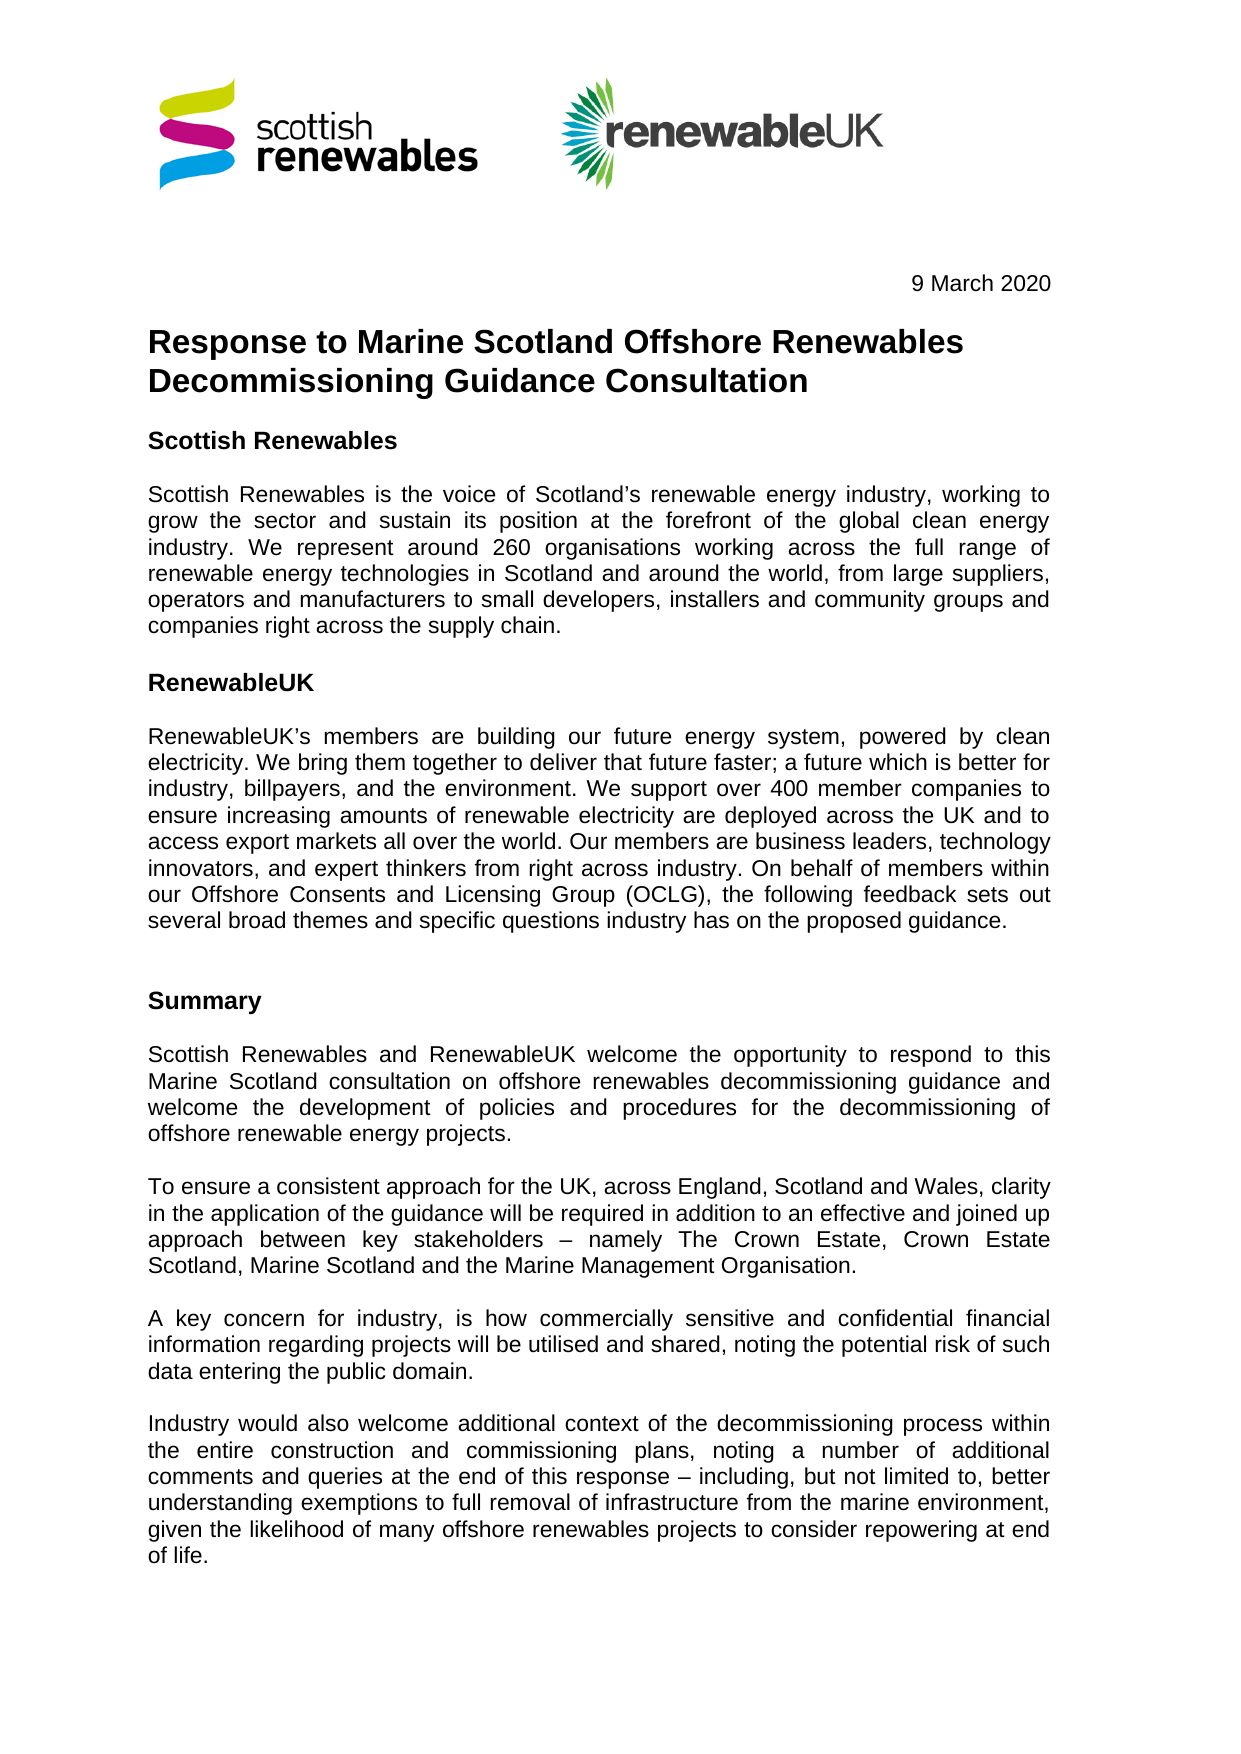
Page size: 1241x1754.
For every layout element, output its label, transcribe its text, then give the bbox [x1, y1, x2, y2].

text 9 March 2020 [148, 270, 1051, 296]
text RenewableUK [148, 668, 1051, 696]
text Scottish Renewables is the voice of Scotland’s renewable energy industry, working to grow the sector and sustain its position at the forefront of the global clean energy industry. We represent around 260 organisations working across the full range of renewable energy technologies in Scotland and around the world, from large suppliers, operators and manufacturers to small developers, installers and community groups and companies right across the supply chain. [148, 481, 1051, 639]
text To ensure a consistent approach for the UK, across England, Scotland and Wales, clarity in the application of the guidance will be required in addition to an effective and joined up approach between key stakeholders – namely The Crown Estate, Crown Estate Scotland, Marine Scotland and the Marine Management Organisation. [148, 1173, 1051, 1278]
text Scottish Renewables and RenewableUK welcome the opportunity to respond to this Marine Scotland consultation on offshore renewables decommissioning guidance and welcome the development of policies and procedures for the decommissioning of offshore renewable energy projects. [148, 1041, 1051, 1147]
text Scottish Renewables [148, 426, 1051, 454]
text RenewableUK’s members are building our future energy system, powered by clean electricity. We bring them together to deliver that future faster; a future which is better for industry, billpayers, and the environment. We support over 400 member companies to ensure increasing amounts of renewable electricity are deployed across the UK and to access export markets all over the world. Our members are business leaders, technology innovators, and expert thinkers from right across industry. On behalf of members within our Offshore Consents and Licensing Group (OCLG), the following feedback sets out several broad themes and specific questions industry has on the proposed guidance. [148, 723, 1051, 933]
text A key concern for industry, is how commercially sensitive and confidential financial information regarding projects will be utilised and shared, noting the potential risk of such data entering the public domain. [148, 1305, 1051, 1384]
text Response to Marine Scotland Offshore Renewables Decommissioning Guidance Consultation [148, 322, 1051, 399]
text Summary [148, 986, 1051, 1015]
text Industry would also welcome additional context of the decommissioning process within the entire construction and commissioning plans, noting a number of additional comments and queries at the end of this response – including, but not limited to, better understanding exemptions to full removal of infrastructure from the marine environment, given the likelihood of many offshore renewables projects to consider repowering at end of life. [148, 1410, 1051, 1568]
picture [542, 61, 891, 207]
picture [132, 25, 504, 262]
